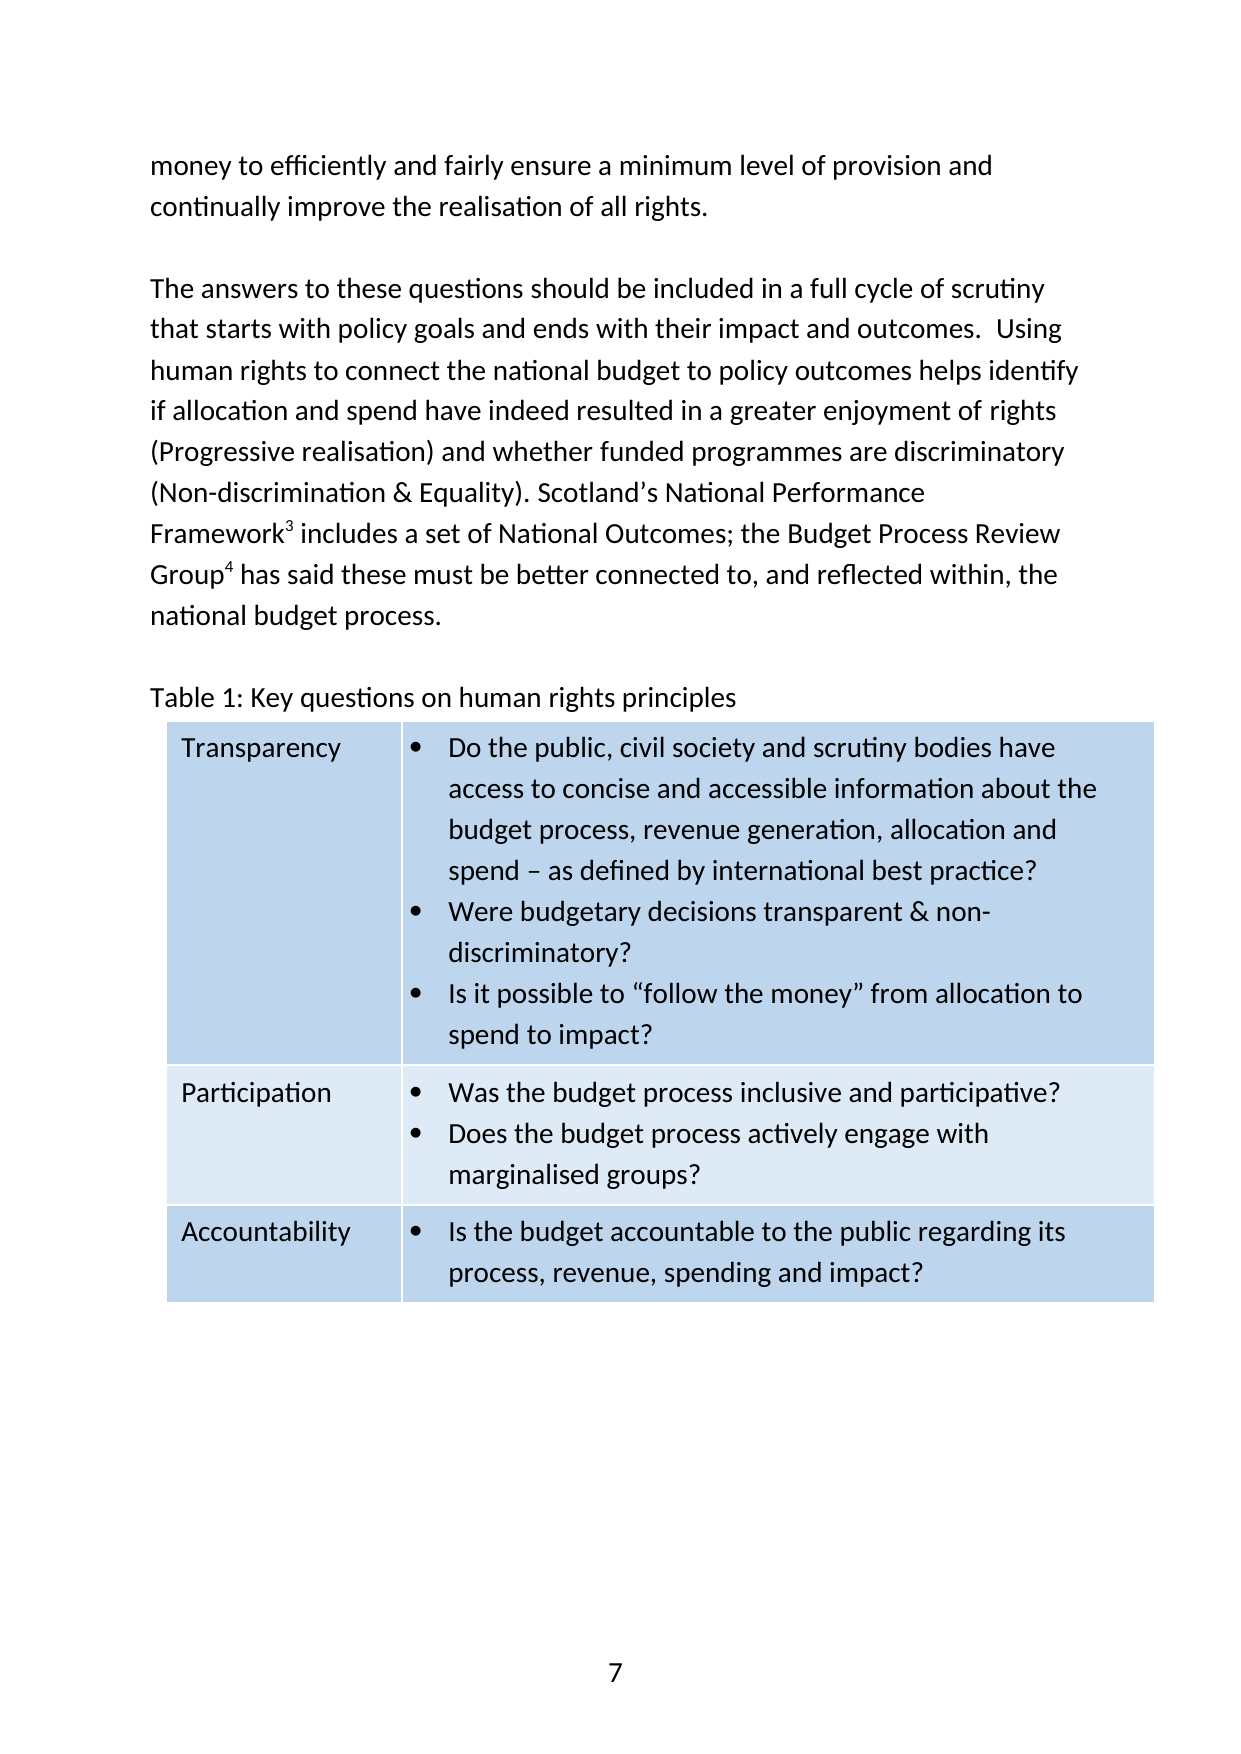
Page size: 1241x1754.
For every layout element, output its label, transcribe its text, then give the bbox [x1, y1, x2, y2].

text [150, 147, 1080, 223]
text Table 1: Key questions on human rights principles [150, 679, 1080, 715]
table_cell Was the budget process inclusive and participative? Does the budget process actively engage with marginalised groups? [403, 1066, 1154, 1204]
table_header Do the public, civil society and scrutiny bodies have access to concise and accessible information about the budget process, revenue generation, allocation and spend – as defined by international best practice? Were budgetary decisions transparent & non-discriminatory? Is it possible to “follow the money” from allocation to spend to impact? [403, 722, 1154, 1064]
table_header Transparency [167, 722, 401, 1064]
table_cell Participation [167, 1066, 401, 1204]
table_cell Is the budget accountable to the public regarding its process, revenue, spending and impact? [403, 1206, 1154, 1302]
text The answers to these questions should be included in a full cycle of scrutiny that starts with policy goals and ends with their impact and outcomes. Using human rights to connect the national budget to policy outcomes helps identify if allocation and spend have indeed resulted in a greater enjoyment of rights (Progressive realisation) and whether funded programmes are discriminatory (Non-discrimination & Equality). Scotland’s National Performance Framework includes a set of National Outcomes; the Budget Process Review Group has said these must be better connected to, and reflected within, the national budget process. [150, 270, 1080, 633]
table_cell Accountability [167, 1206, 401, 1302]
